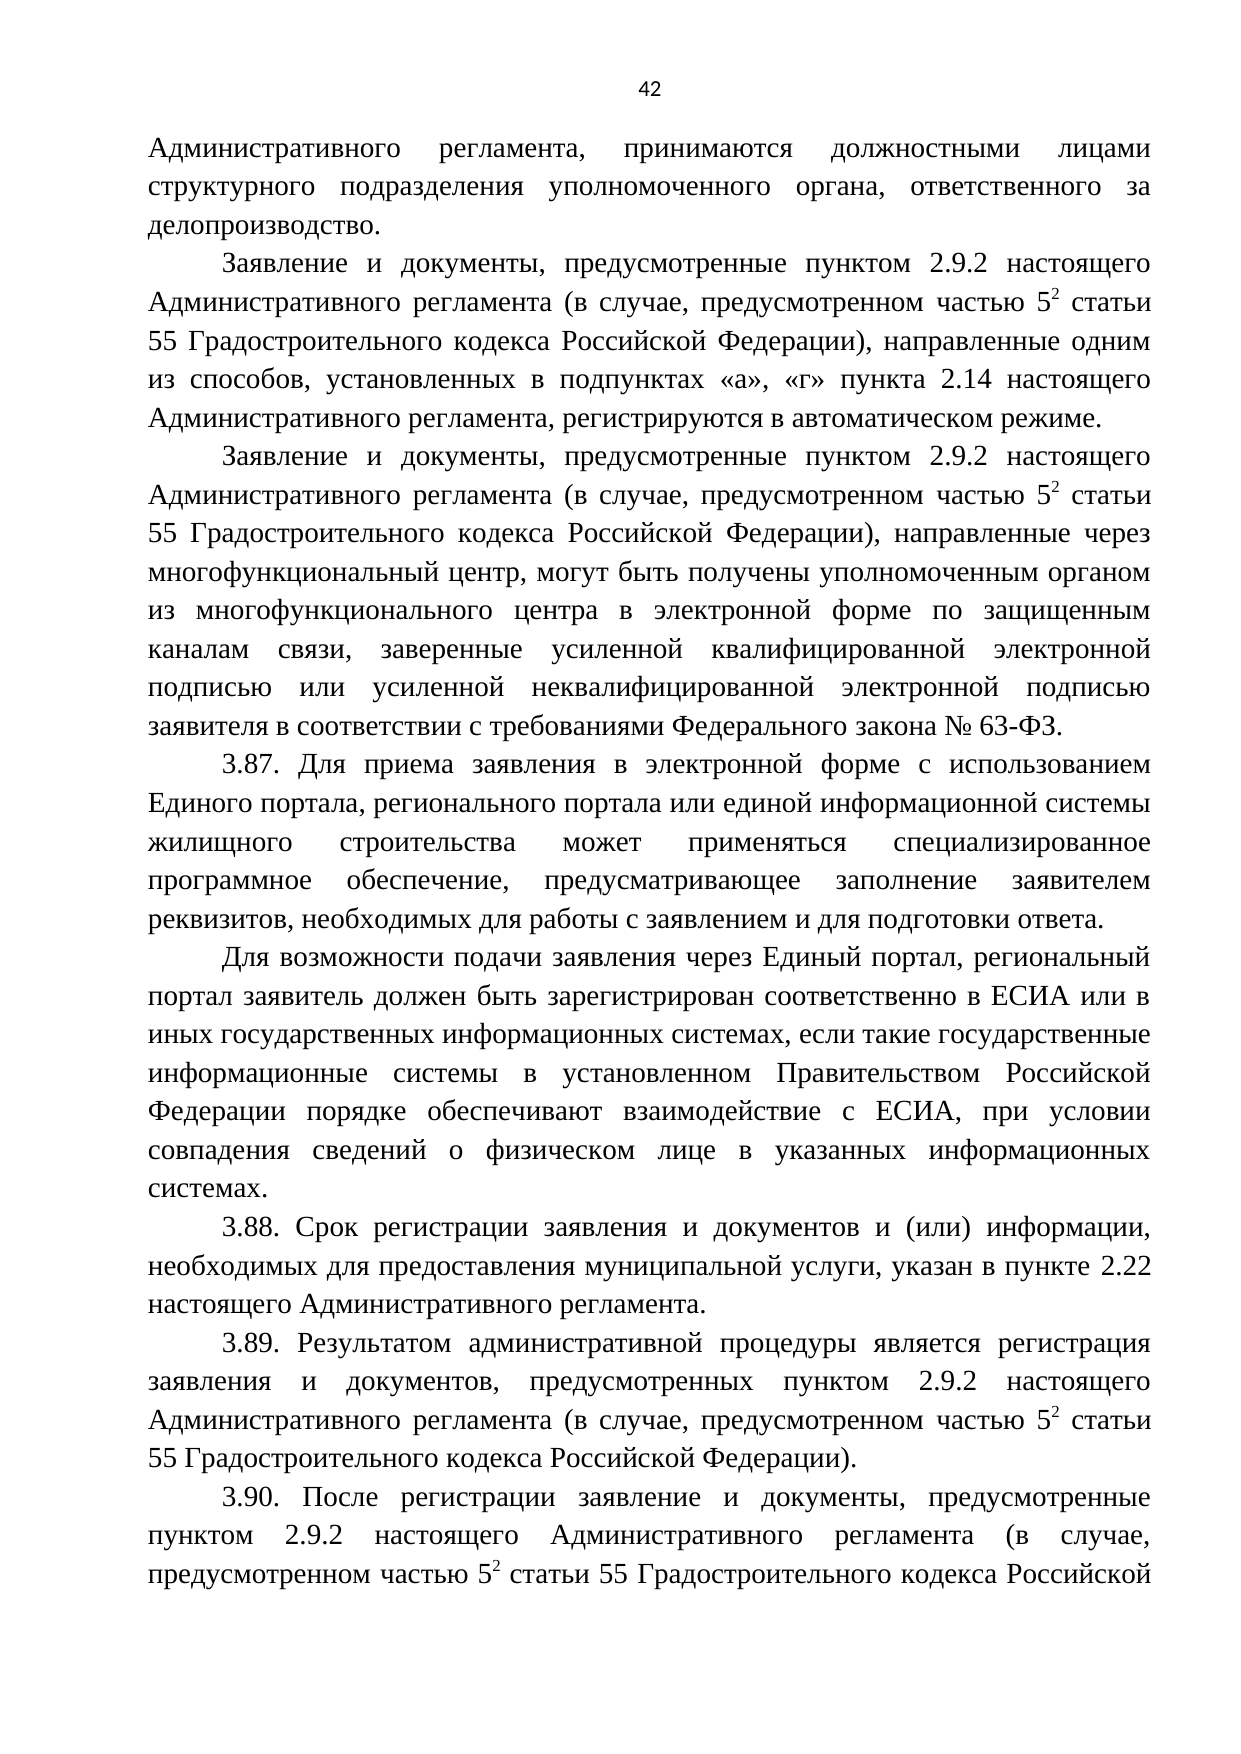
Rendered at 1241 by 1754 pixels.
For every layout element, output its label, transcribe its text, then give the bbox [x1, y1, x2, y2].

text Для возможности подачи заявления через Единый портал, региональный портал заявитель должен быть зарегистрирован соответственно в ЕСИА или в иных государственных информационных системах, если такие государственные информационные системы в установленном Правительством Российской Федерации порядке обеспечивают взаимодействие с ЕСИА, при условии совпадения сведений о физическом лице в указанных информационных системах. [148, 939, 1152, 1204]
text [148, 1479, 1152, 1589]
text Заявление и документы, предусмотренные пунктом 2.9.2 настоящего Административного регламента (в случае, предусмотренном частью 52 статьи 55 Градостроительного кодекса Российской Федерации), направленные одним из способов, установленных в подпунктах «а», «г» пункта 2.14 настоящего Административного регламента, регистрируются в автоматическом режиме. [148, 246, 1152, 433]
text 3.87. Для приема заявления в электронной форме с использованием Единого портала, регионального портала или единой информационной системы жилищного строительства может применяться специализированное программное обеспечение, предусматривающее заполнение заявителем реквизитов, необходимых для работы с заявлением и для подготовки ответа. [148, 747, 1152, 934]
text Заявление и документы, предусмотренные пунктом 2.9.2 настоящего Административного регламента (в случае, предусмотренном частью 52 статьи 55 Градостроительного кодекса Российской Федерации), направленные через многофункциональный центр, могут быть получены уполномоченным органом из многофункционального центра в электронной форме по защищенным каналам связи, заверенные усиленной квалифицированной электронной подписью или усиленной неквалифицированной электронной подписью заявителя в соответствии с требованиями Федерального закона № 63-ФЗ. [148, 438, 1152, 742]
text 3.88. Срок регистрации заявления и документов и (или) информации, необходимых для предоставления муниципальной услуги, указан в пункте 2.22 настоящего Административного регламента. [148, 1209, 1152, 1320]
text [148, 130, 1152, 241]
text 3.89. Результатом административной процедуры является регистрация заявления и документов, предусмотренных пунктом 2.9.2 настоящего Административного регламента (в случае, предусмотренном частью 52 статьи 55 Градостроительного кодекса Российской Федерации). [148, 1325, 1152, 1474]
